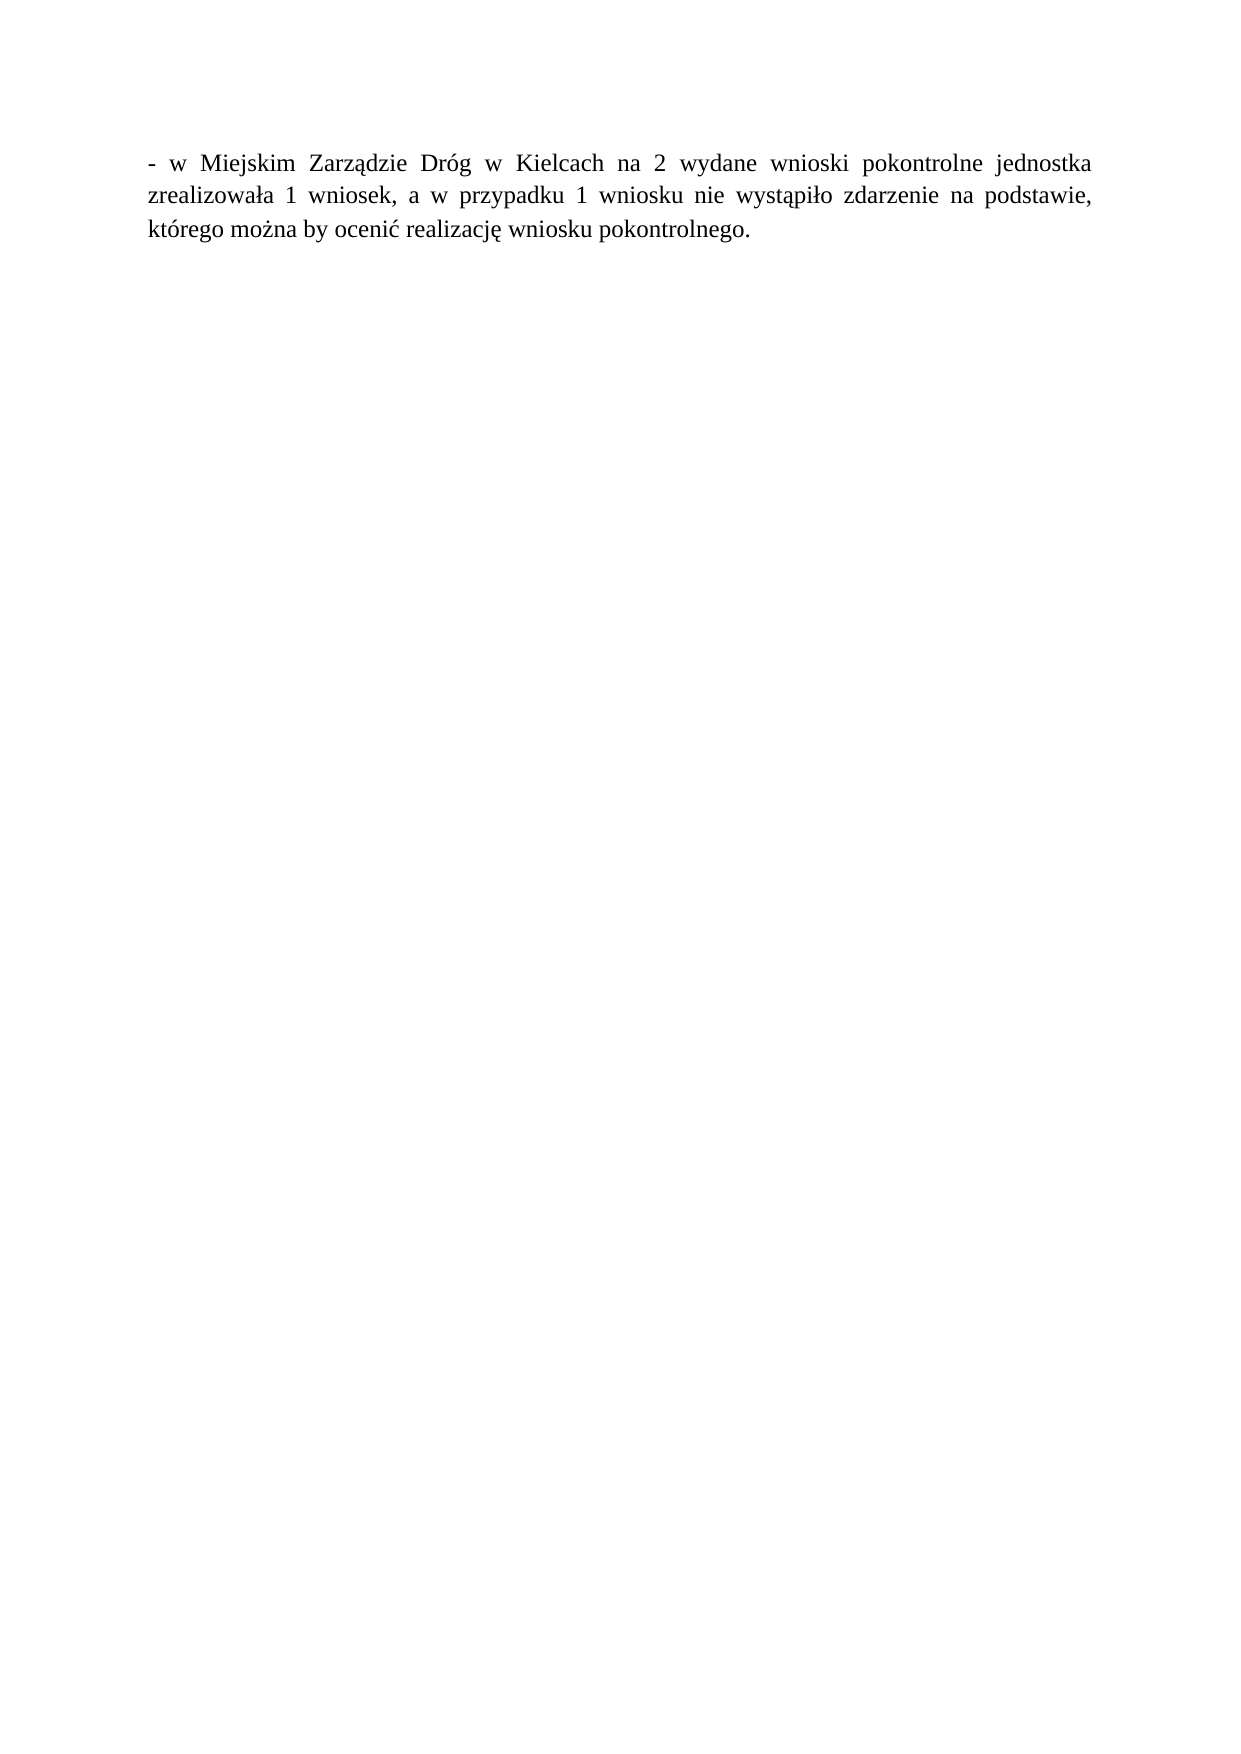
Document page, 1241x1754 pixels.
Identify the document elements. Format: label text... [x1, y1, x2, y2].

text - w Miejskim Zarządzie Dróg w Kielcach na 2 wydane wnioski pokontrolne jednostka zrealizowała 1 wniosek, a w przypadku 1 wniosku nie wystąpiło zdarzenie na podstawie, którego można by ocenić realizację wniosku pokontrolnego. [148, 148, 1093, 242]
